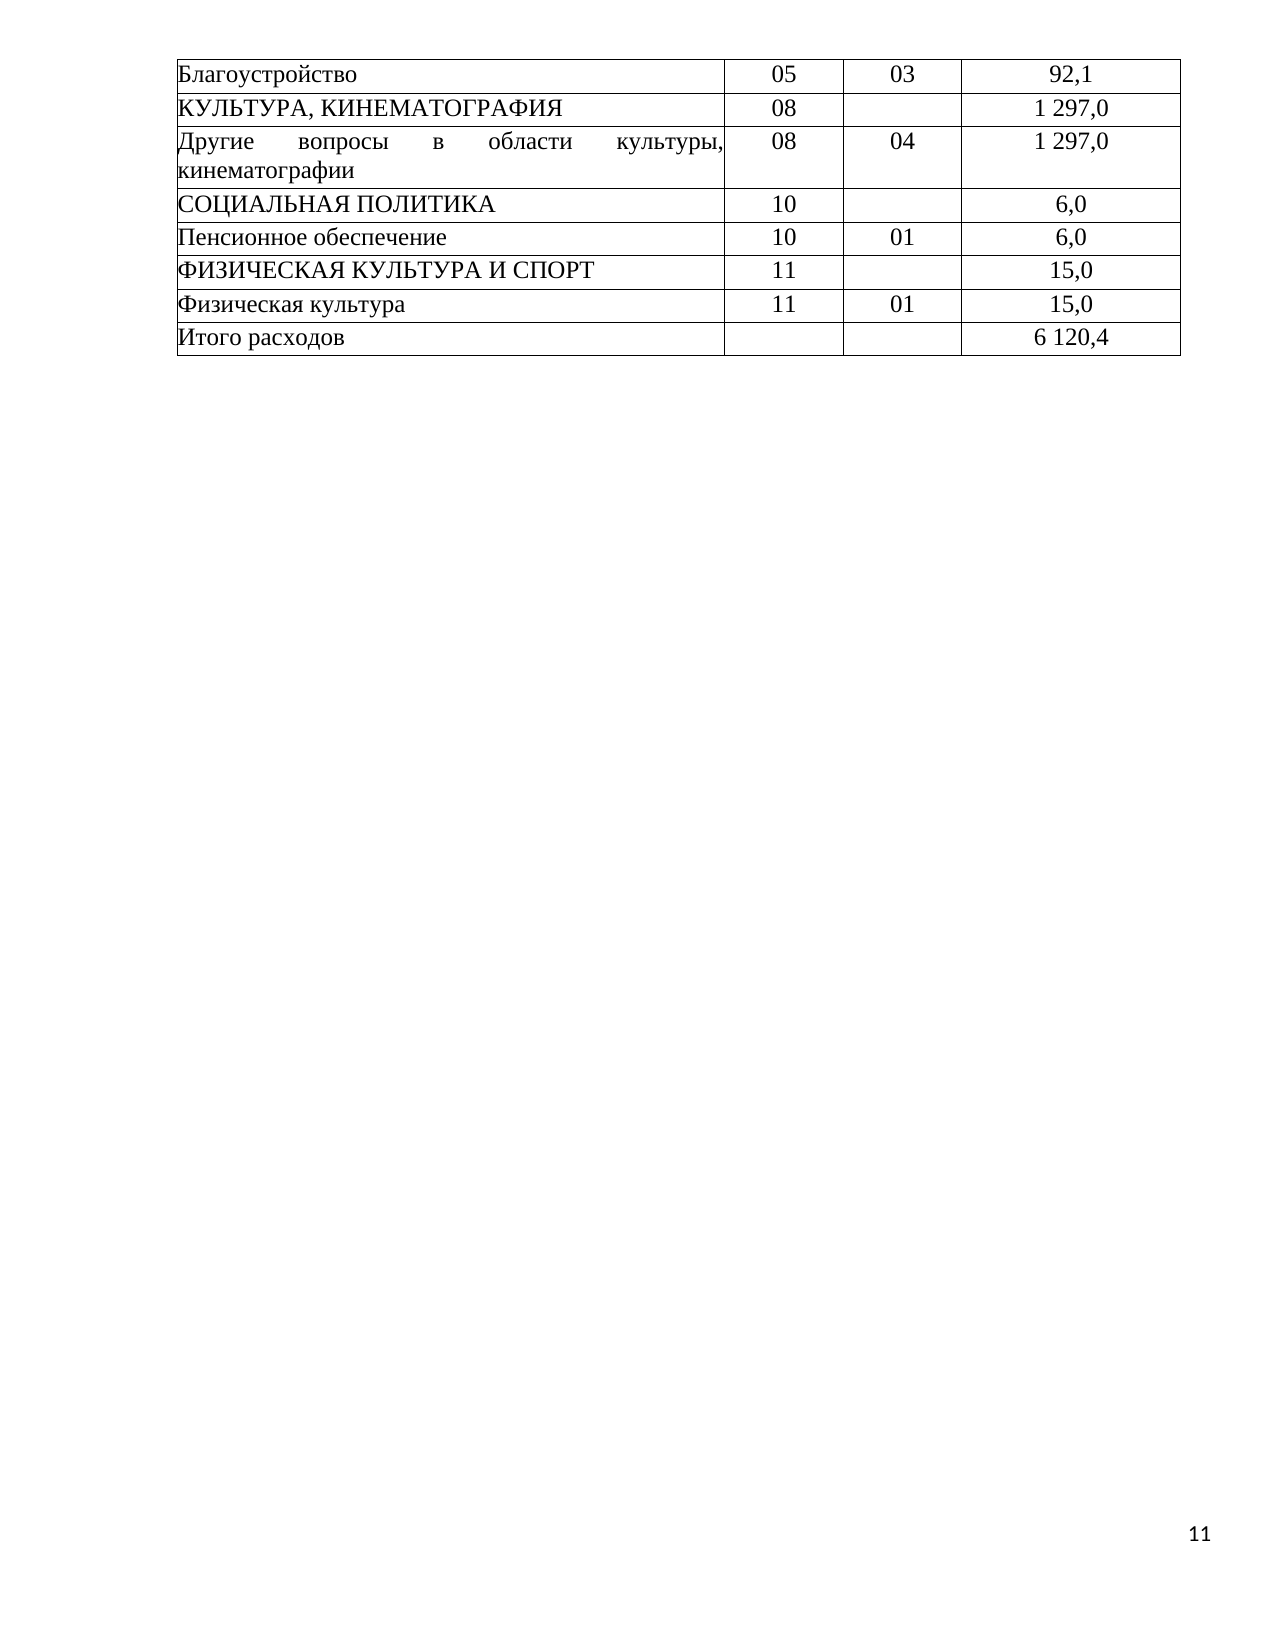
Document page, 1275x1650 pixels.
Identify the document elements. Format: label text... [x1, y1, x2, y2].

table_cell 11 [725, 290, 843, 322]
table_cell ФИЗИЧЕСКАЯ КУЛЬТУРА И СПОРТ [178, 256, 724, 288]
table_cell 08 [725, 94, 843, 126]
table_cell [725, 323, 843, 355]
table_cell 6 120,4 [962, 323, 1180, 355]
table_cell Пенсионное обеспечение [178, 223, 724, 255]
table_cell Благоустройство [178, 60, 724, 92]
table_cell [844, 256, 961, 288]
table_cell 10 [725, 223, 843, 255]
table_cell КУЛЬТУРА, КИНЕМАТОГРАФИЯ [178, 94, 724, 126]
table_cell 10 [725, 189, 843, 222]
table_cell 01 [844, 290, 961, 322]
table_cell [844, 94, 961, 126]
table_cell 05 [725, 60, 843, 92]
table_cell 1 297,0 [962, 127, 1180, 188]
table_cell 15,0 [962, 256, 1180, 288]
table_cell Итого расходов [178, 323, 724, 355]
table_cell Другие вопросы в области культуры, кинематографии [178, 127, 724, 188]
table_cell [844, 189, 961, 222]
table_cell 92,1 [962, 60, 1180, 92]
table_cell 04 [844, 127, 961, 188]
table_cell 01 [844, 223, 961, 255]
table_cell Физическая культура [178, 290, 724, 322]
table_cell 1 297,0 [962, 94, 1180, 126]
table_cell 15,0 [962, 290, 1180, 322]
table_cell 11 [725, 256, 843, 288]
table_cell 6,0 [962, 189, 1180, 222]
table_cell 6,0 [962, 223, 1180, 255]
table_cell СОЦИАЛЬНАЯ ПОЛИТИКА [178, 189, 724, 222]
table_cell [844, 323, 961, 355]
table_cell 08 [725, 127, 843, 188]
table_cell 03 [844, 60, 961, 92]
